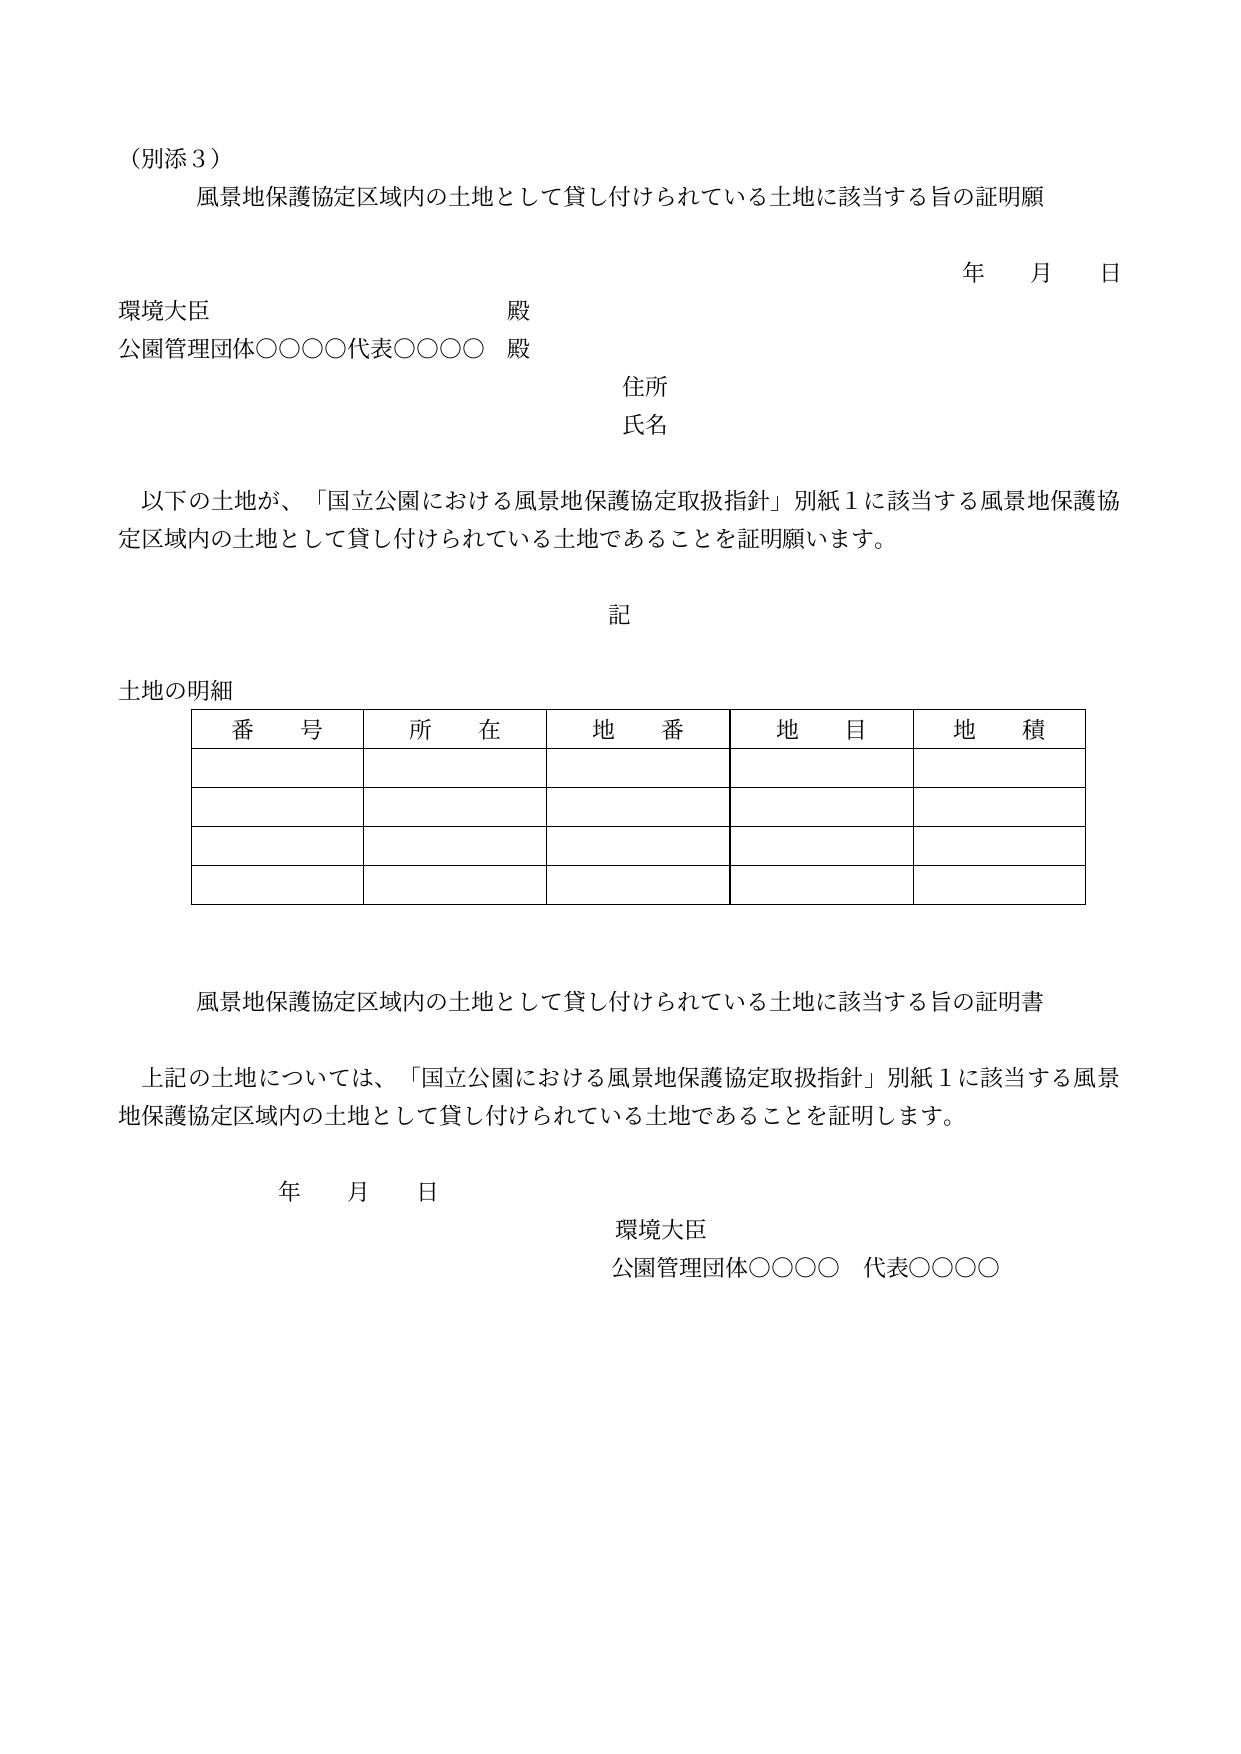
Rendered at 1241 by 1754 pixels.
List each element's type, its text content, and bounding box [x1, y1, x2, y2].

table_cell [731, 866, 913, 904]
text 公園管理団体○○○○代表○○○○ 殿 [118, 329, 1122, 367]
table_cell [731, 788, 913, 826]
text 風景地保護協定区域内の土地として貸し付けられている土地に該当する旨の証明願 [118, 177, 1122, 214]
text 土地の明細 [118, 671, 1122, 709]
table_cell [547, 827, 729, 865]
table_header 地 積 [914, 710, 1085, 748]
table_cell [547, 788, 729, 826]
table_cell [914, 749, 1085, 787]
text 環境大臣 殿 [118, 291, 1122, 329]
text 住所 [118, 367, 1122, 405]
table_cell [192, 866, 363, 904]
table_cell [364, 788, 546, 826]
text （別添３） [118, 138, 1122, 177]
table_cell [547, 866, 729, 904]
table_header 地 番 [547, 710, 729, 748]
text 上記の土地については、「国立公園における風景地保護協定取扱指針」別紙１に該当する風景地保護協定区域内の土地として貸し付けられている土地であることを証明します。 [118, 1057, 1122, 1133]
table_cell [192, 788, 363, 826]
table_cell [914, 788, 1085, 826]
text 環境大臣 [616, 1209, 1122, 1247]
table_cell [364, 749, 546, 787]
text 氏名 [118, 405, 1122, 443]
text 以下の土地が、「国立公園における風景地保護協定取扱指針」別紙１に該当する風景地保護協定区域内の土地として貸し付けられている土地であることを証明願います。 [118, 481, 1122, 557]
text 年 月 日 [118, 1171, 1122, 1209]
text 公園管理団体○○○○ 代表○○○○ [141, 1247, 1122, 1285]
table_cell [731, 749, 913, 787]
table_cell [364, 866, 546, 904]
text 記 [118, 595, 1122, 633]
table_cell [731, 827, 913, 865]
text 風景地保護協定区域内の土地として貸し付けられている土地に該当する旨の証明書 [118, 981, 1122, 1019]
table_header 番 号 [192, 710, 363, 748]
table_cell [914, 827, 1085, 865]
text 年 月 日 [118, 253, 1122, 291]
table_cell [914, 866, 1085, 904]
table_cell [364, 827, 546, 865]
table_header 地 目 [731, 710, 913, 748]
table_cell [192, 749, 363, 787]
table_cell [192, 827, 363, 865]
table_header 所 在 [364, 710, 546, 748]
table_cell [547, 749, 729, 787]
